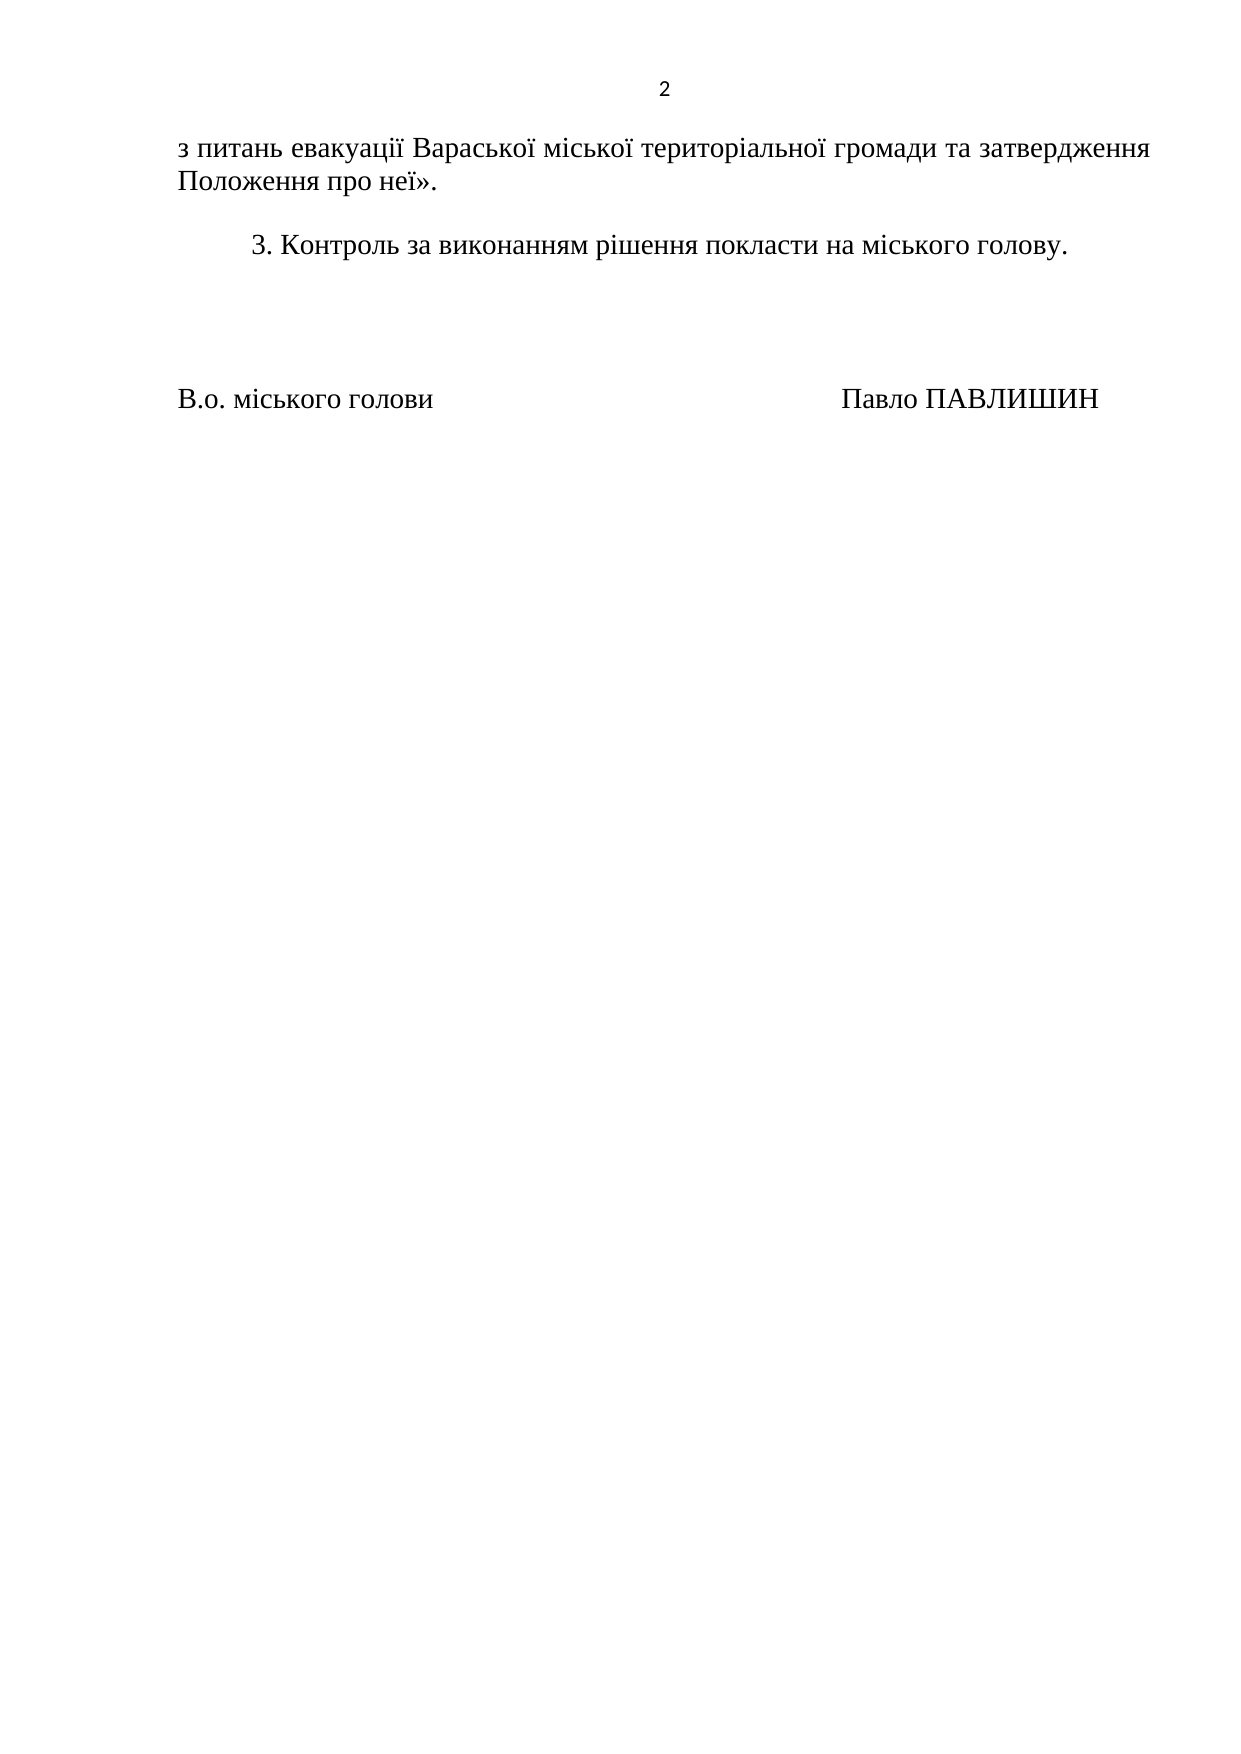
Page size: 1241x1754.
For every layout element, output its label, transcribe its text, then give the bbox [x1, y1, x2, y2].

text 3. Контроль за виконанням рішення покласти на міського голову. [177, 227, 1152, 261]
text В.о. міського голови Павло ПАВЛИШИН [177, 381, 1152, 415]
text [177, 130, 1152, 197]
